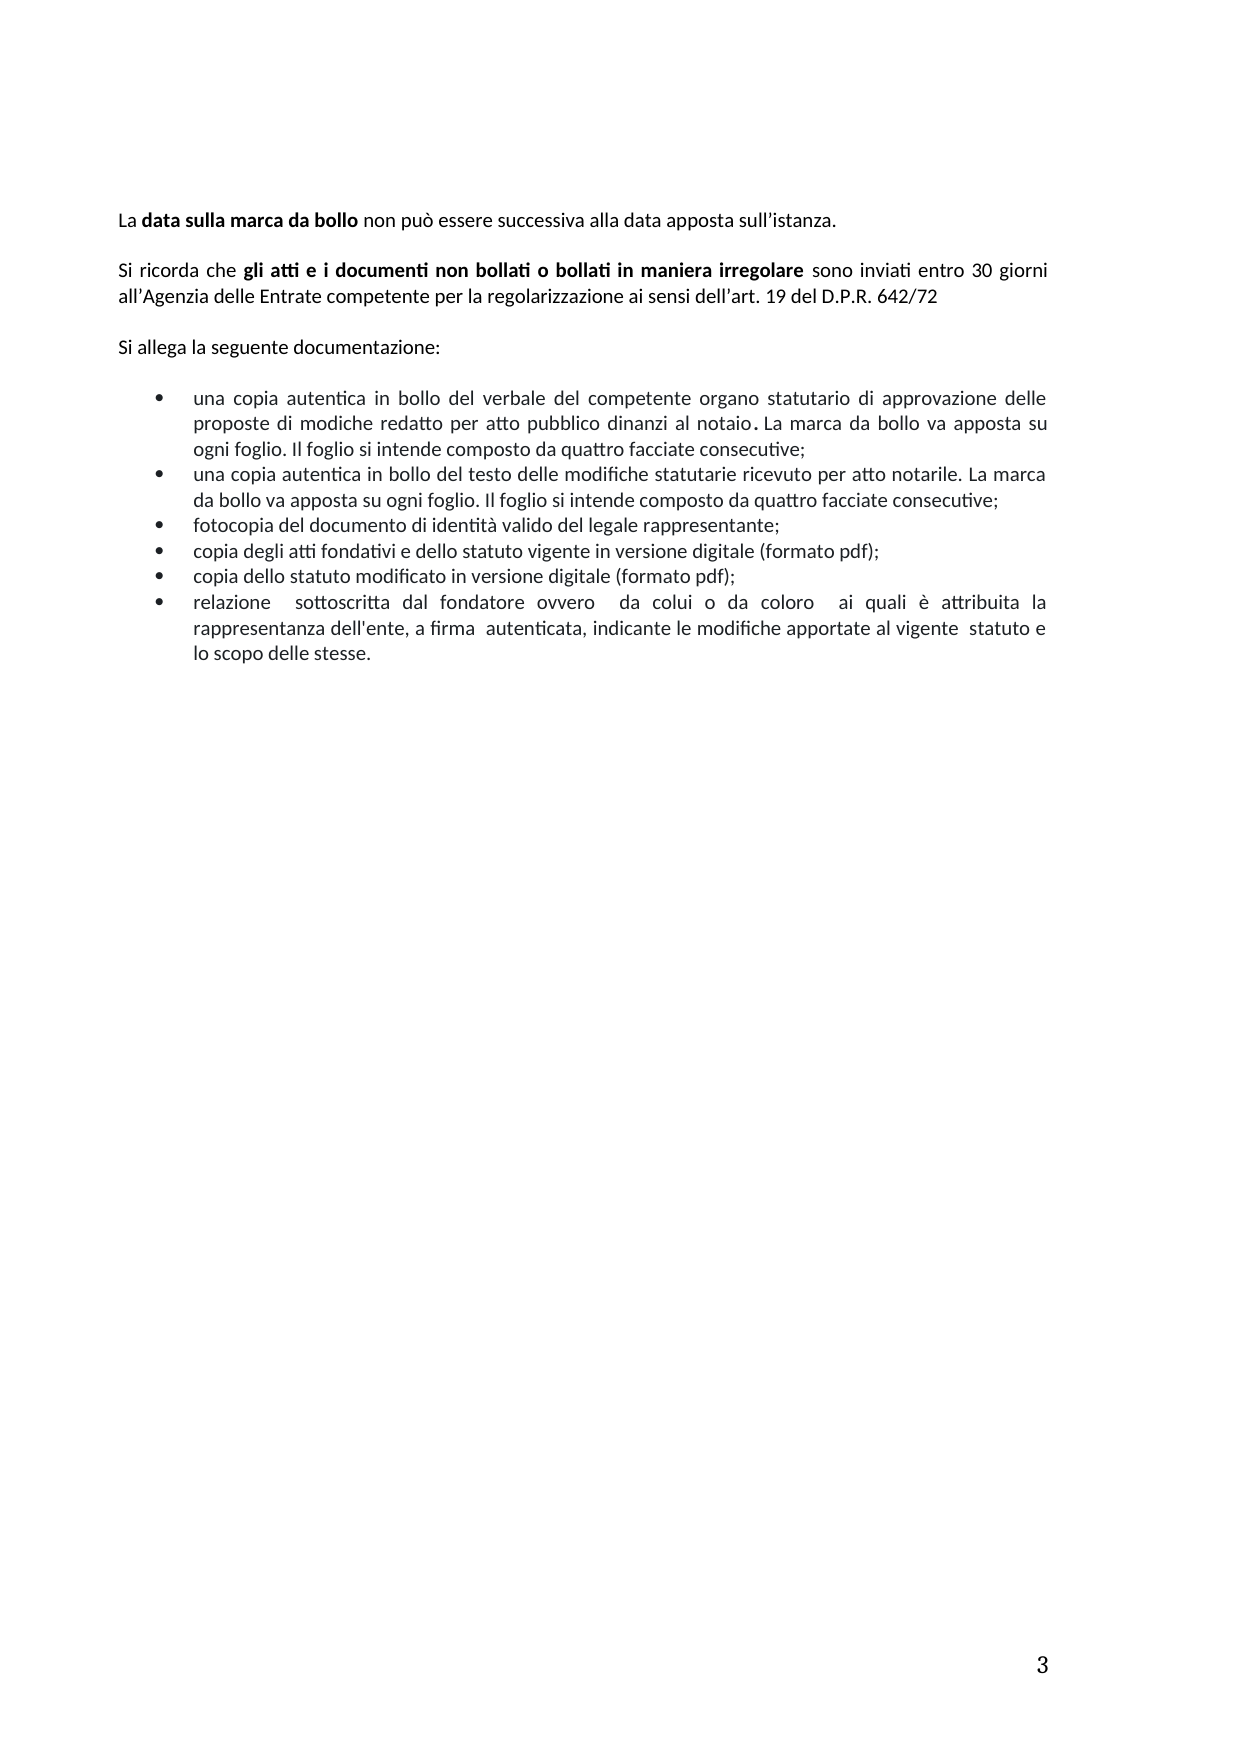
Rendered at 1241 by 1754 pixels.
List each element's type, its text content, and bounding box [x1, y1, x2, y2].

list una copia autentica in bollo del testo delle modifiche statutarie ricevuto per atto notarile. La marca da bollo va apposta su ogni foglio. Il foglio si intende composto da quattro facciate consecutive; [156, 461, 1048, 512]
text Si allega la seguente documentazione: [118, 334, 1048, 359]
text Si ricorda che gli atti e i documenti non bollati o bollati in maniera irregolare sono inviati entro 30 giorni all’Agenzia delle Entrate competente per la regolarizzazione ai sensi dell’art. 19 del D.P.R. 642/72 [118, 258, 1048, 308]
text La data sulla marca da bollo non può essere successiva alla data apposta sull’istanza. [118, 207, 1048, 232]
list una copia autentica in bollo del verbale del competente organo statutario di approvazione delle proposte di modiche redatto per atto pubblico dinanzi al notaio. La marca da bollo va apposta su ogni foglio. Il foglio si intende composto da quattro facciate consecutive; [156, 385, 1048, 461]
list fotocopia del documento di identità valido del legale rappresentante; [156, 512, 1048, 538]
list copia dello statuto modificato in versione digitale (formato pdf); [156, 564, 1048, 589]
list copia degli atti fondativi e dello statuto vigente in versione digitale (formato pdf); [156, 538, 1048, 563]
list relazione sottoscritta dal fondatore ovvero da colui o da coloro ai quali è attribuita la rappresentanza dell'ente, a firma autenticata, indicante le modifiche apportate al vigente statuto e lo scopo delle stesse. [156, 589, 1048, 666]
